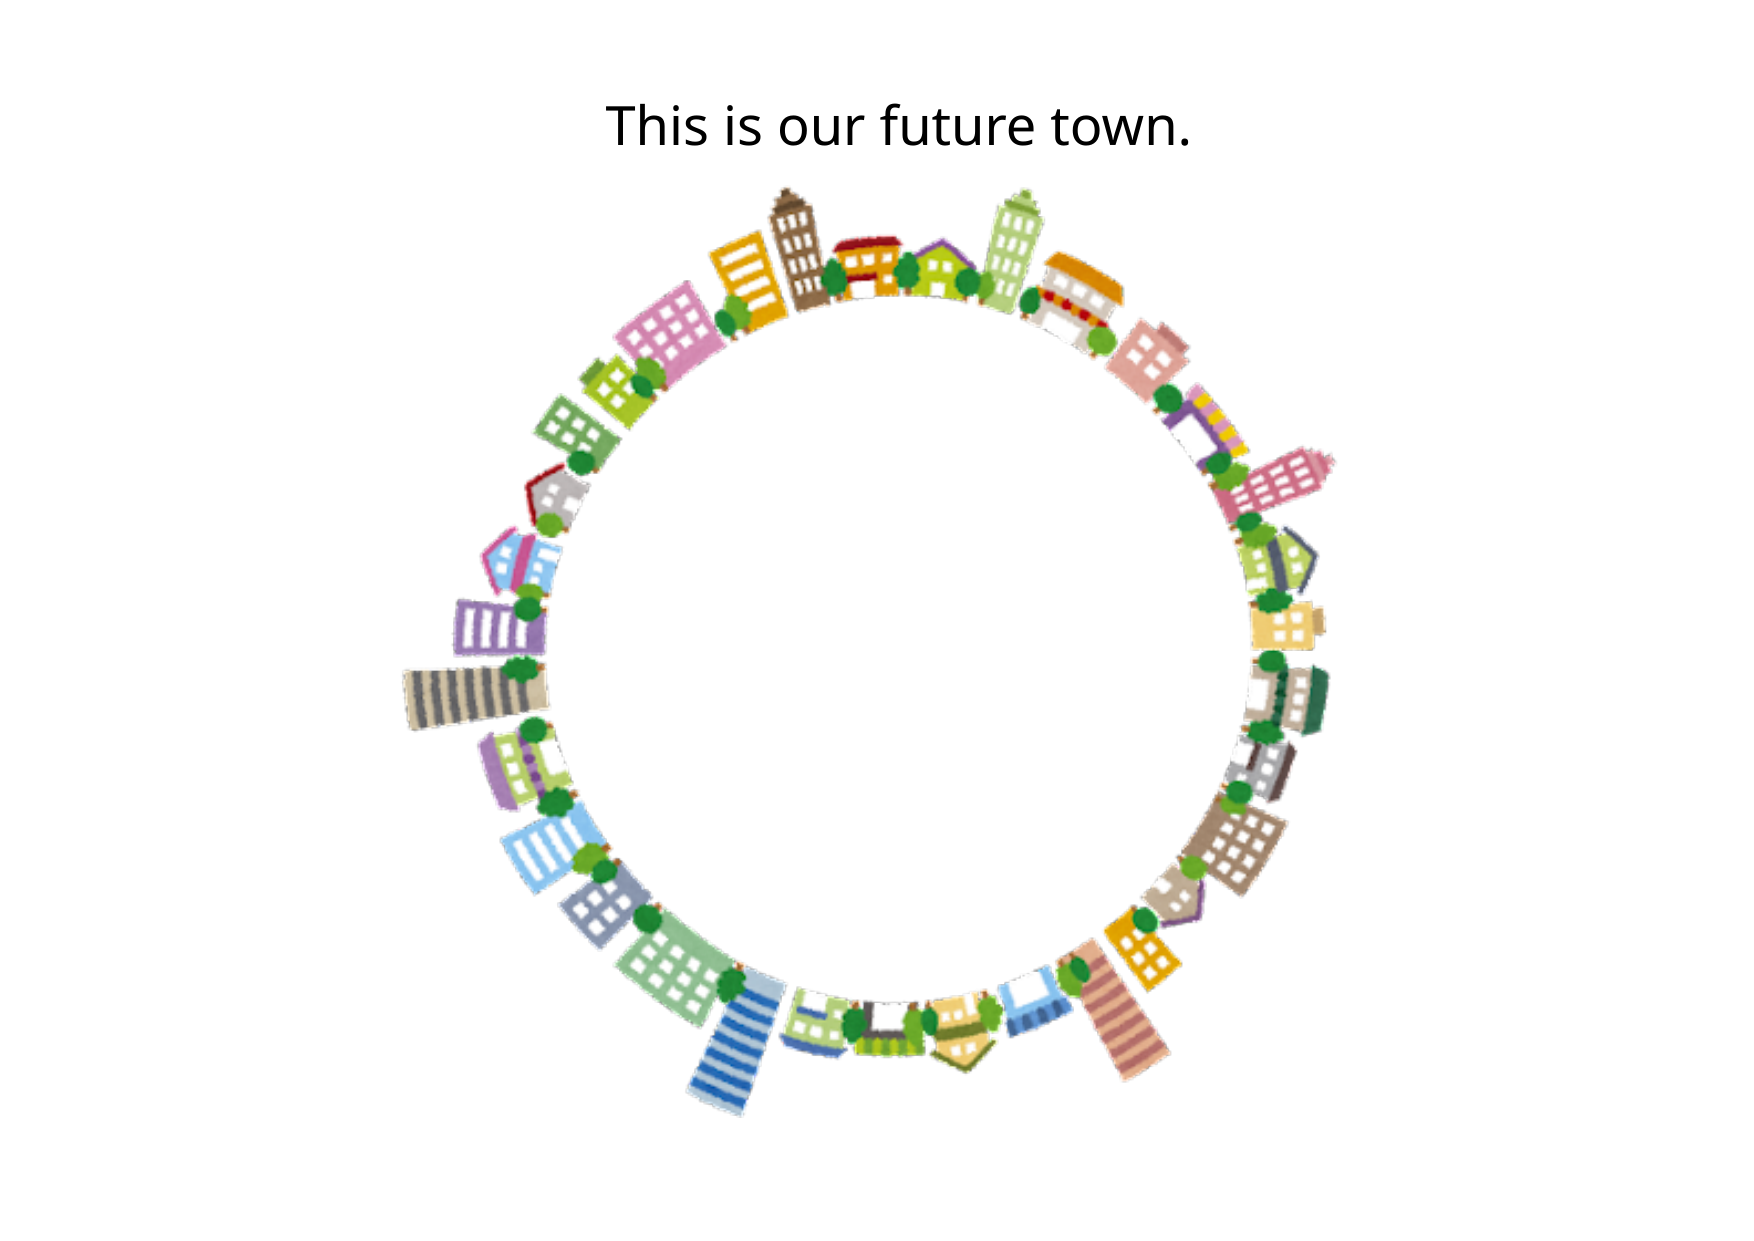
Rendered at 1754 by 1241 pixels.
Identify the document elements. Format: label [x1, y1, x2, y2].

picture [379, 153, 1375, 1149]
